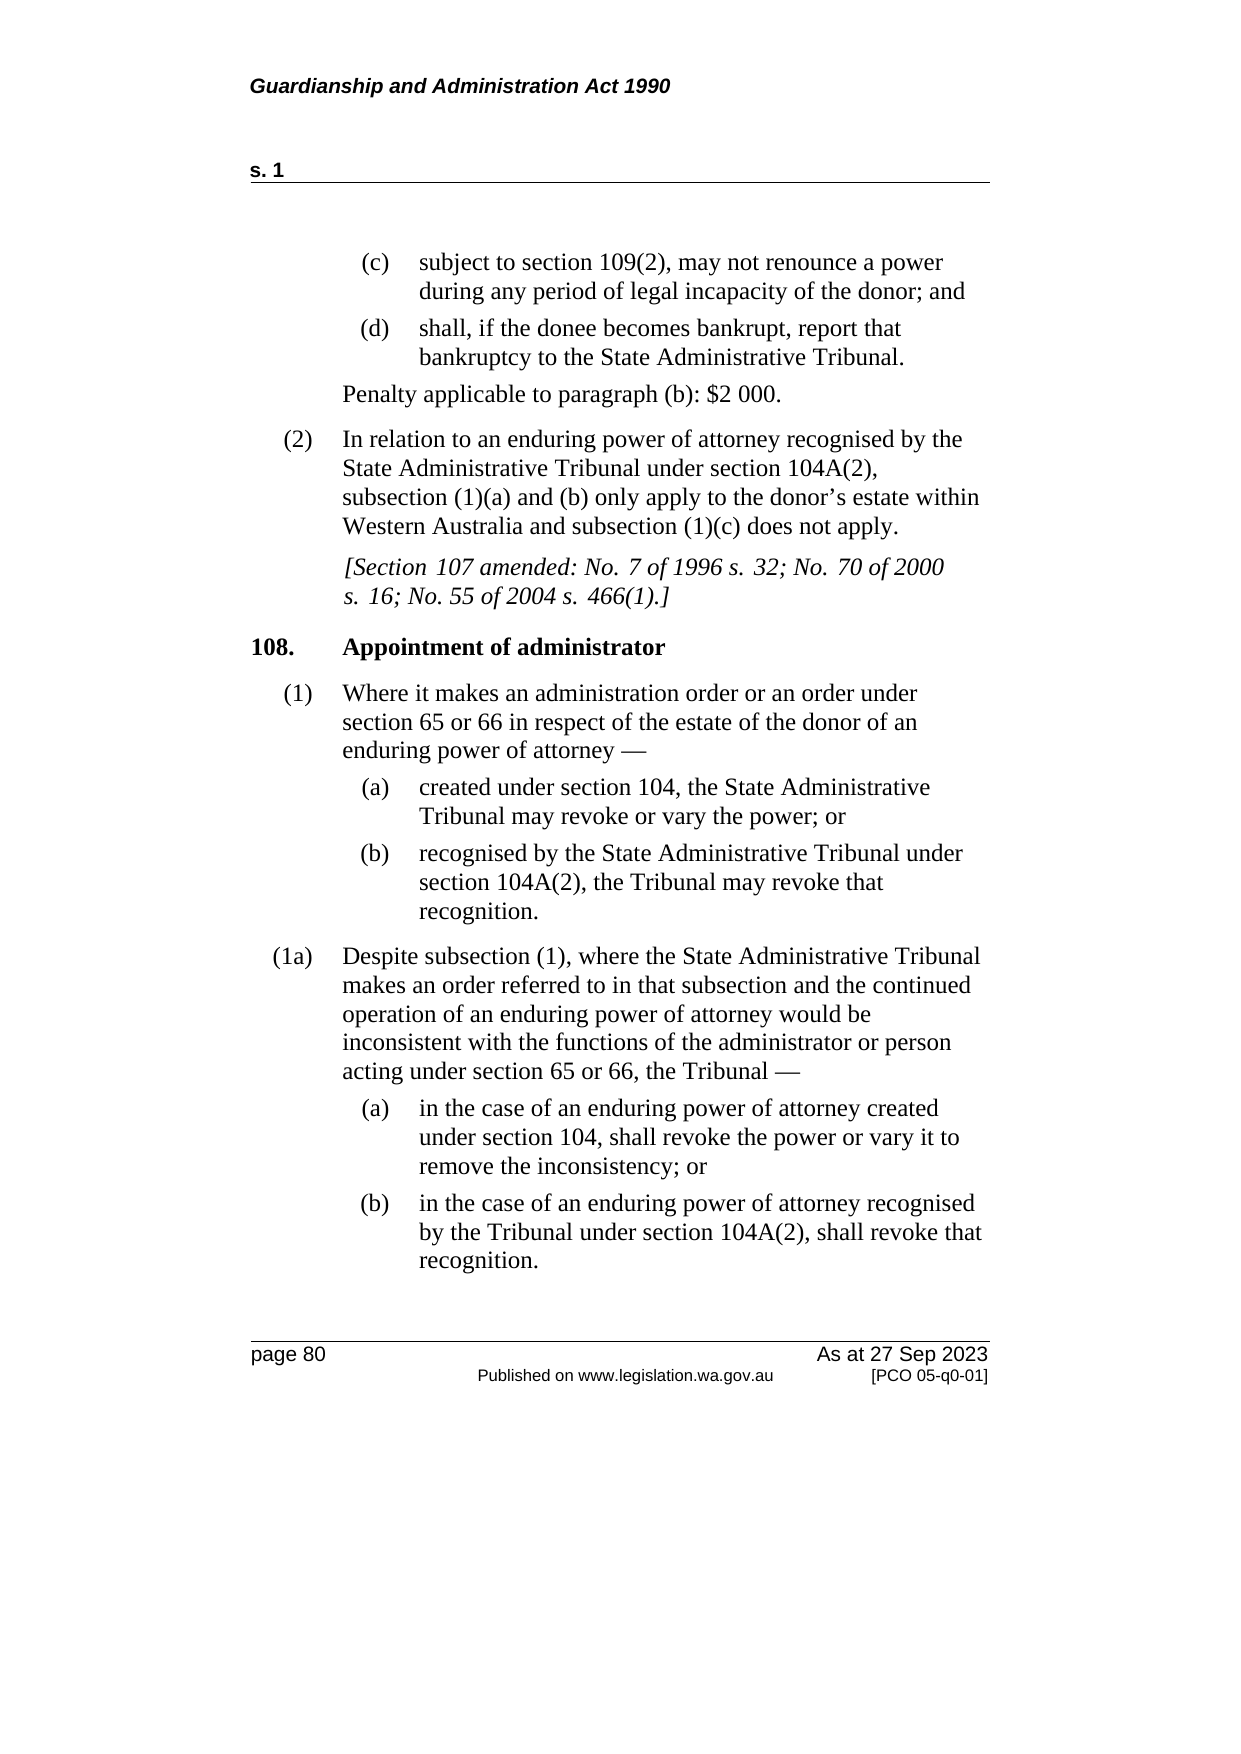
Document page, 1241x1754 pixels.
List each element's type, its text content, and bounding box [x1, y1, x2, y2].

text (b) recognised by the State Administrative Tribunal under section 104A(2), the Tribunal may revoke that recognition. [251, 838, 990, 924]
text (1) Where it makes an administration order or an order under section 65 or 66 in respect of the estate of the donor of an enduring power of attorney — [251, 678, 990, 764]
text (c) subject to section 109(2), may not renounce a power during any period of legal incapacity of the donor; and [251, 247, 990, 305]
text (a) created under section 104, the State Administrative Tribunal may revoke or vary the power; or [251, 772, 990, 830]
text [Section 107 amended: No. 7 of 1996 s. 32; No. 70 of 2000 s. 16; No. 55 of 2004 s. 466(1).] [251, 552, 990, 609]
subtitle 108. Appointment of administrator [251, 632, 990, 661]
text Penalty applicable to paragraph (b): $2 000. [251, 379, 990, 408]
text (b) in the case of an enduring power of attorney recognised by the Tribunal under section 104A(2), shall revoke that recognition. [251, 1188, 990, 1274]
text (a) in the case of an enduring power of attorney created under section 104, shall revoke the power or vary it to remove the inconsistency; or [251, 1093, 990, 1179]
text (d) shall, if the donee becomes bankrupt, report that bankruptcy to the State Administrative Tribunal. [251, 313, 990, 371]
text (1a) Despite subsection (1), where the State Administrative Tribunal makes an order referred to in that subsection and the continued operation of an enduring power of attorney would be inconsistent with the functions of the administrator or person acting under section 65 or 66, the Tribunal — [251, 941, 990, 1085]
text (2) In relation to an enduring power of attorney recognised by the State Administrative Tribunal under section 104A(2), subsection (1)(a) and (b) only apply to the donor’s estate within Western Australia and subsection (1)(c) does not apply. [251, 424, 990, 539]
